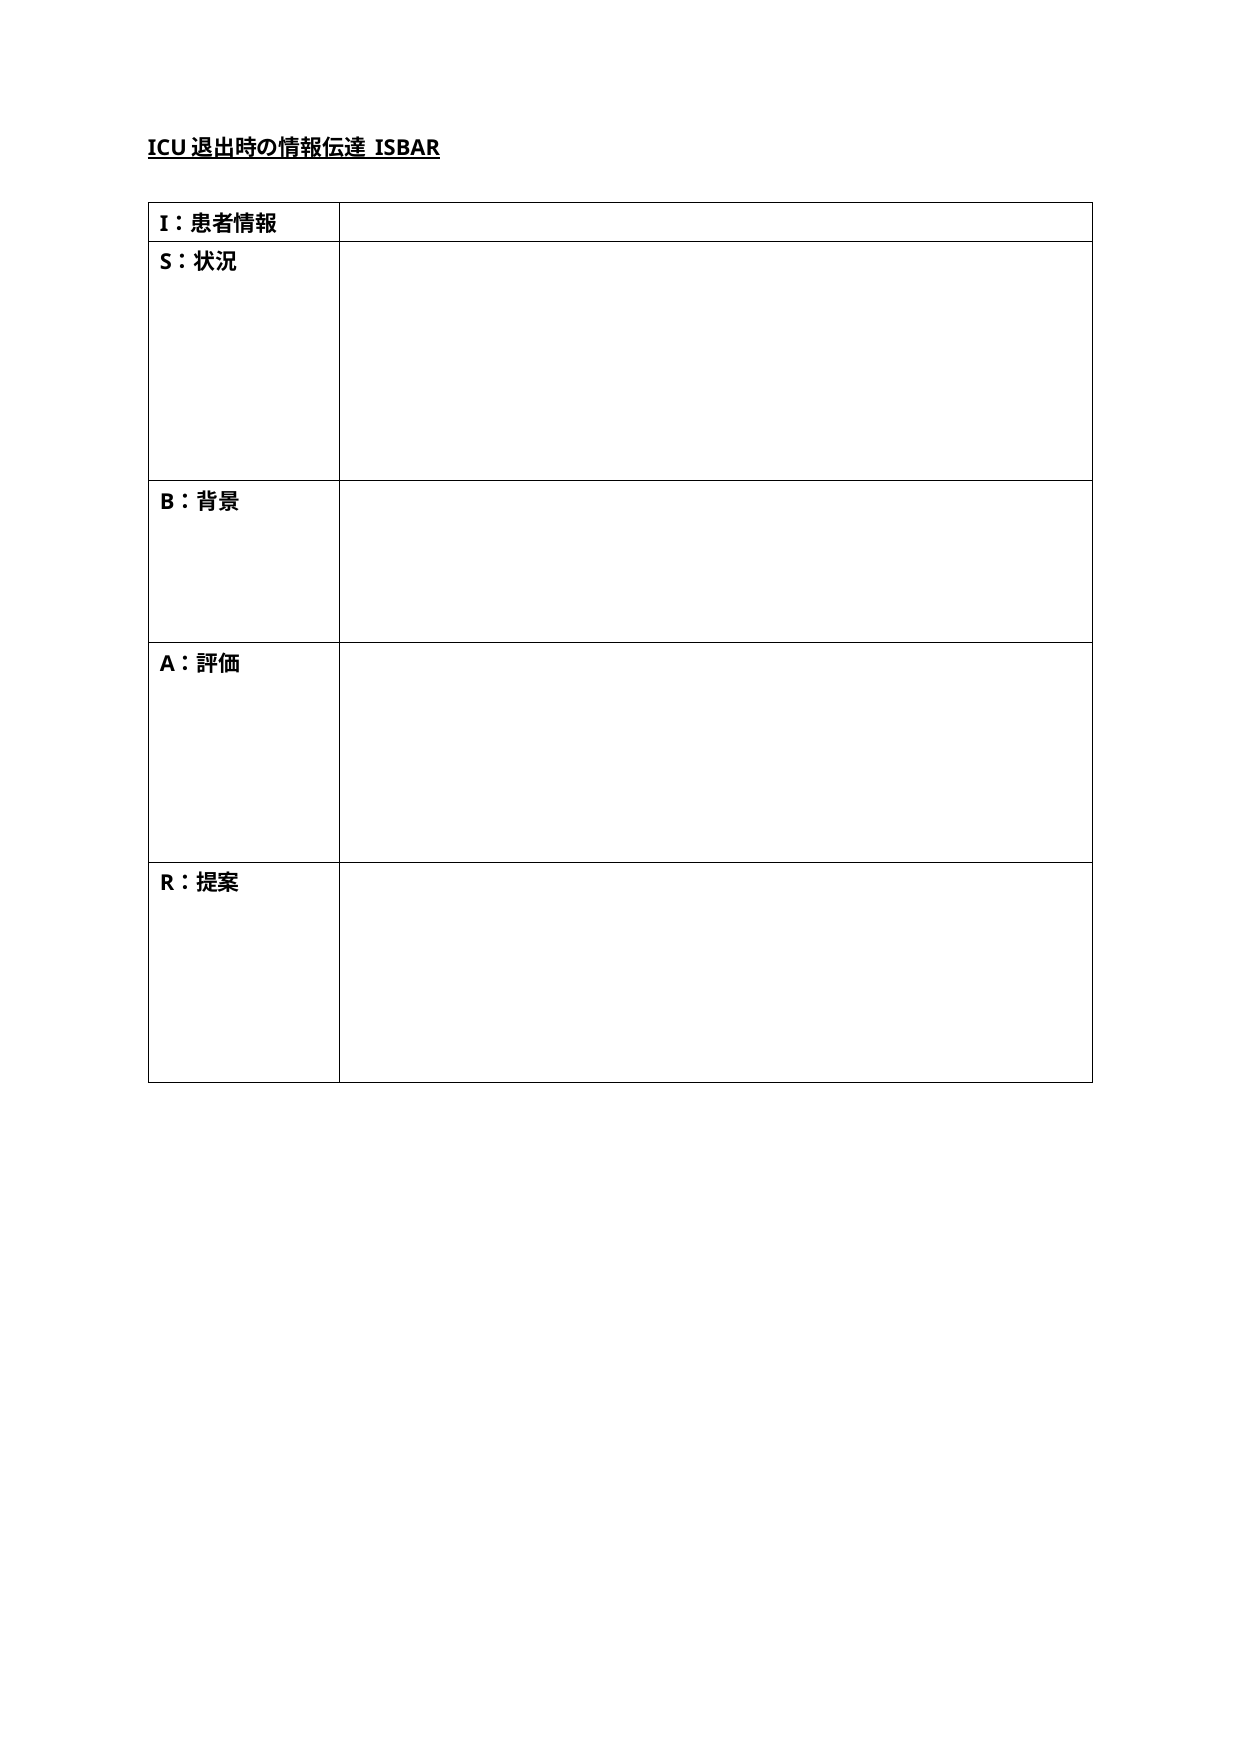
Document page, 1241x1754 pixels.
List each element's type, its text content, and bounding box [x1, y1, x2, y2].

table_header [340, 203, 1092, 241]
table_cell [340, 863, 1092, 1082]
table_cell [340, 242, 1092, 480]
table_cell [340, 643, 1092, 862]
table_header I：患者情報 [149, 203, 339, 241]
table_cell B：背景 [149, 481, 339, 642]
table_cell A：評価 [149, 643, 339, 862]
table_cell R：提案 [149, 863, 339, 1082]
table_cell S：状況 [149, 242, 339, 480]
table_cell [340, 481, 1092, 642]
text ICU退出時の情報伝達_ISBAR [148, 127, 1092, 164]
